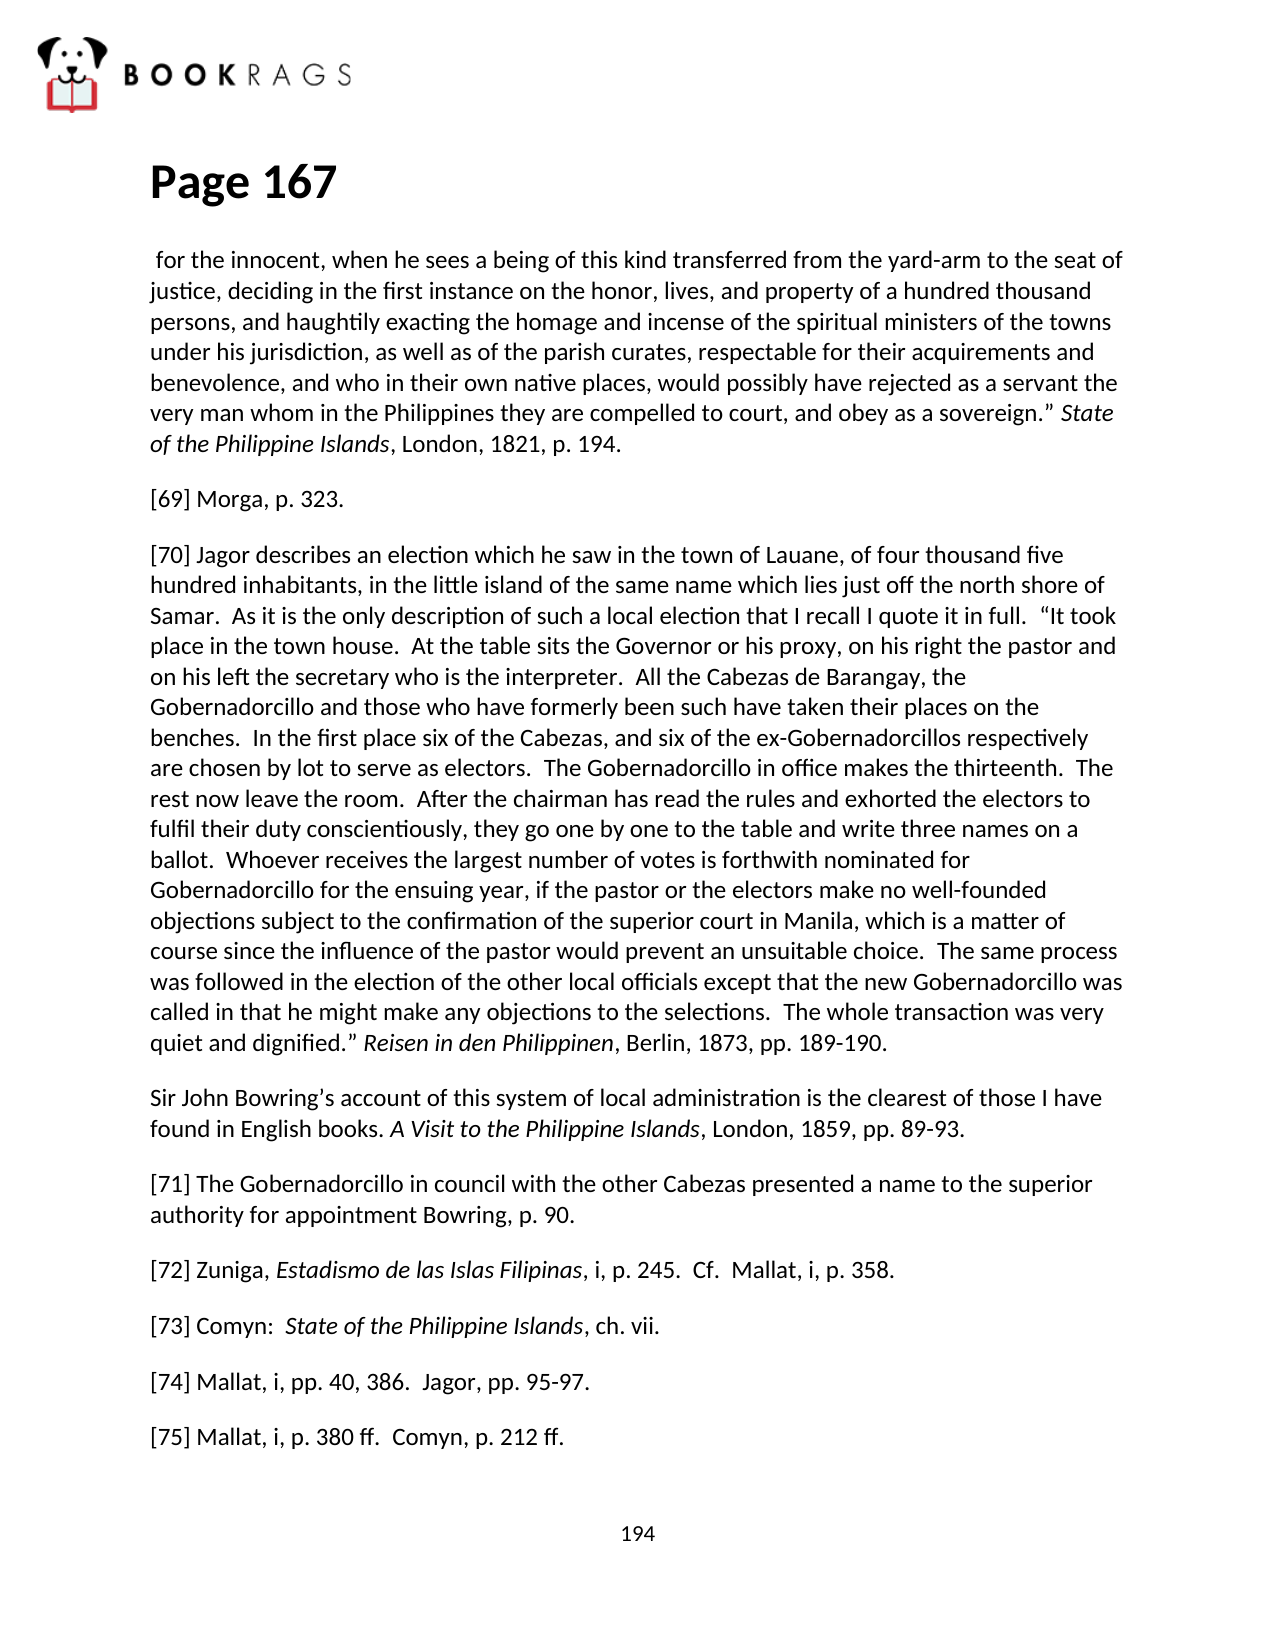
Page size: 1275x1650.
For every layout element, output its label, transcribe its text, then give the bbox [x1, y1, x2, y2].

text [69] Morga, p. 323. [150, 483, 1125, 514]
text [71] The Gobernadorcillo in council with the other Cabezas presented a name to the superior authority for appointment Bowring, p. 90. [150, 1169, 1125, 1230]
text [75] Mallat, i, p. 380 ff. Comyn, p. 212 ff. [150, 1421, 1125, 1452]
text for the innocent, when he sees a being of this kind transferred from the yard-arm to the seat of justice, deciding in the first instance on the honor, lives, and property of a hundred thousand persons, and haughtily exacting the homage and incense of the spiritual ministers of the towns under his jurisdiction, as well as of the parish curates, respectable for their acquirements and benevolence, and who in their own native places, would possibly have rejected as a servant the very man whom in the Philippines they are compelled to court, and obey as a sovereign.” State of the Philippine Islands, London, 1821, p. 194. [150, 244, 1125, 458]
picture [37, 37, 351, 113]
text [73] Comyn: State of the Philippine Islands, ch. vii. [150, 1310, 1125, 1341]
text [70] Jagor describes an election which he saw in the town of Lauane, of four thousand five hundred inhabitants, in the little island of the same name which lies just off the north shore of Samar. As it is the only description of such a local election that I recall I quote it in full. “It took place in the town house. At the table sits the Governor or his proxy, on his right the pastor and on his left the secretary who is the interpreter. All the Cabezas de Barangay, the Gobernadorcillo and those who have formerly been such have taken their places on the benches. In the first place six of the Cabezas, and six of the ex-Gobernadorcillos respectively are chosen by lot to serve as electors. The Gobernadorcillo in office makes the thirteenth. The rest now leave the room. After the chairman has read the rules and exhorted the electors to fulfil their duty conscientiously, they go one by one to the table and write three names on a ballot. Whoever receives the largest number of votes is forthwith nominated for Gobernadorcillo for the ensuing year, if the pastor or the electors make no well-founded objections subject to the confirmation of the superior court in Manila, which is a matter of course since the influence of the pastor would prevent an unsuitable choice. The same process was followed in the election of the other local officials except that the new Gobernadorcillo was called in that he might make any objections to the selections. The whole transaction was very quiet and dignified.” Reisen in den Philippinen, Berlin, 1873, pp. 189-190. [150, 539, 1125, 1058]
text Page 167 [150, 150, 1125, 211]
text [74] Mallat, i, pp. 40, 386. Jagor, pp. 95-97. [150, 1366, 1125, 1396]
text [72] Zuniga, Estadismo de las Islas Filipinas, i, p. 245. Cf. Mallat, i, p. 358. [150, 1255, 1125, 1285]
text Sir John Bowring’s account of this system of local administration is the clearest of those I have found in English books. A Visit to the Philippine Islands, London, 1859, pp. 89-93. [150, 1083, 1125, 1144]
